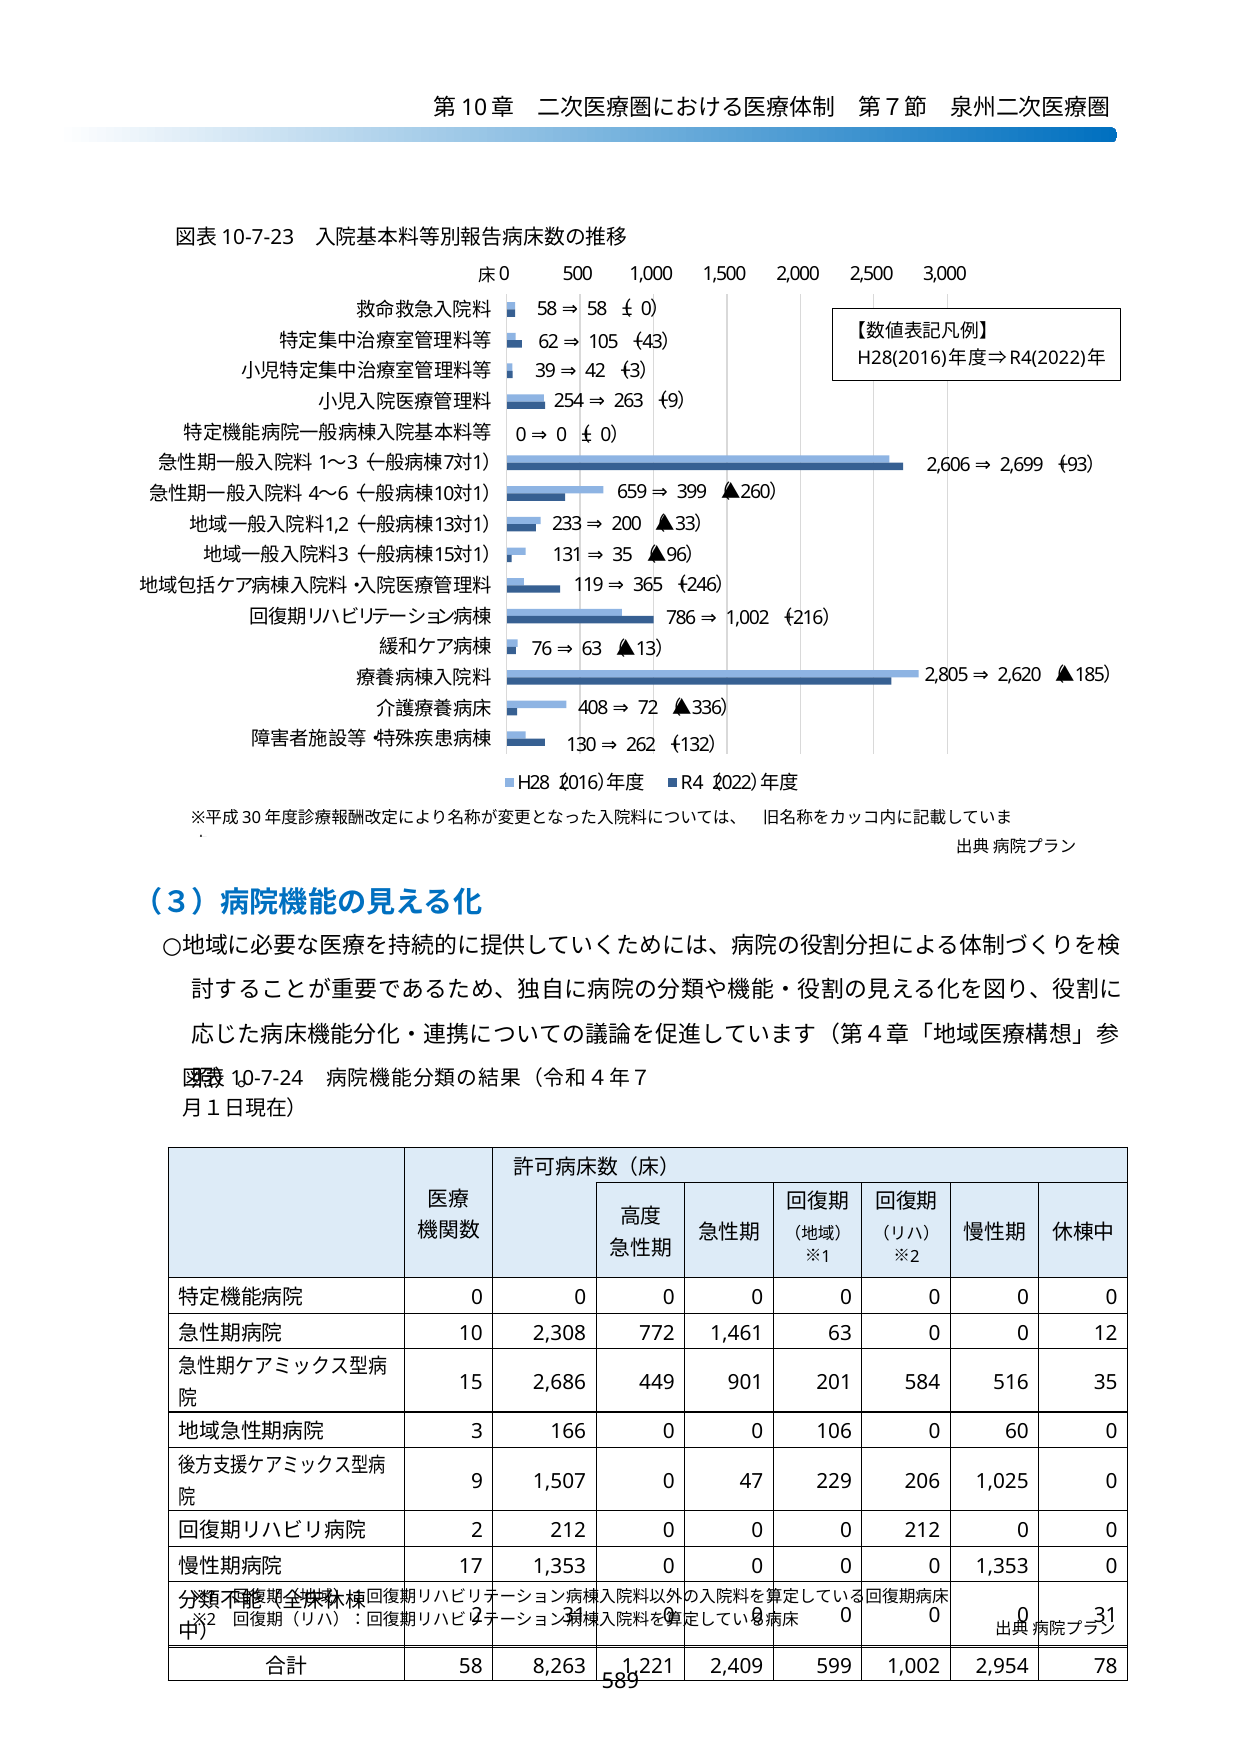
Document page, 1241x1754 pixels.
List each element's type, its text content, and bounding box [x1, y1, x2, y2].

table_cell 0 [1039, 1448, 1127, 1510]
table_cell 0 [685, 1413, 773, 1447]
table_cell 1,507 [493, 1448, 596, 1510]
table_cell 15 [405, 1349, 492, 1411]
table_cell 慢性期病院 [169, 1547, 404, 1581]
table_cell 0 [597, 1582, 684, 1645]
table_cell 35 [1039, 1349, 1127, 1411]
table_cell 0 [1039, 1278, 1127, 1312]
table_cell 0 [685, 1547, 773, 1581]
table_header 許可病床数（床） [493, 1148, 1127, 1182]
table_cell 0 [862, 1413, 950, 1447]
table_cell 回復期 （リハ）※2 [862, 1183, 950, 1277]
table_cell 31 [493, 1582, 596, 1645]
table_cell 2 [405, 1582, 492, 1645]
table_cell 0 [597, 1278, 684, 1312]
table_cell 0 [862, 1582, 950, 1645]
table_cell 3 [405, 1413, 492, 1447]
table_cell 0 [774, 1278, 861, 1312]
table_cell 0 [597, 1547, 684, 1581]
table_cell [493, 1182, 596, 1277]
table_cell 分類不能（全床休棟中） [169, 1582, 404, 1645]
table_header [169, 1148, 404, 1277]
table_cell 0 [493, 1278, 596, 1312]
table_cell 212 [862, 1511, 950, 1546]
table_cell 206 [862, 1448, 950, 1510]
table_cell 休棟中 [1039, 1183, 1127, 1277]
table_cell 0 [685, 1511, 773, 1546]
table_cell 0 [951, 1278, 1038, 1312]
table_cell 60 [951, 1413, 1038, 1447]
table_cell 12 [1039, 1314, 1127, 1348]
table_cell 0 [1039, 1511, 1127, 1546]
table_cell 166 [493, 1413, 596, 1447]
table_cell 1,025 [951, 1448, 1038, 1510]
table_cell 0 [1039, 1547, 1127, 1581]
table_cell 急性期 [685, 1183, 773, 1277]
table_cell 2,308 [493, 1314, 596, 1348]
table_cell 2,409 [685, 1648, 773, 1680]
table_cell 10 [405, 1314, 492, 1348]
table_cell 1,461 [685, 1314, 773, 1348]
table_cell 0 [597, 1413, 684, 1447]
table_cell 449 [597, 1349, 684, 1411]
table_cell 急性期ケアミックス型病院 [169, 1349, 404, 1411]
table_cell 0 [862, 1314, 950, 1348]
text ○地域に必要な医療を持続的に提供していくためには、病院の役割分担による体制づくりを検討することが重要であるため、独自に病院の分類や機能・役割の見える化を図り、役割に応じた病床機能分化・連携についての議論を促進しています（第４章「地域医療構想」参照）。 [162, 922, 1122, 1098]
table_cell 1,353 [493, 1547, 596, 1581]
table_cell 599 [774, 1648, 861, 1680]
table_cell 2,686 [493, 1349, 596, 1411]
table_cell 0 [951, 1511, 1038, 1546]
table_cell 高度 急性期 [597, 1183, 684, 1277]
table_cell 0 [774, 1511, 861, 1546]
table_cell 特定機能病院 [169, 1278, 404, 1312]
table_cell 63 [774, 1314, 861, 1348]
table_cell 0 [862, 1547, 950, 1581]
table_cell 0 [774, 1582, 861, 1645]
table_cell 584 [862, 1349, 950, 1411]
table_cell 慢性期 [951, 1183, 1038, 1277]
table_cell 31 [1039, 1582, 1127, 1645]
table_cell 合計 [169, 1648, 404, 1680]
table_cell 1,221 [597, 1648, 684, 1680]
table_cell 17 [405, 1547, 492, 1581]
table_cell 516 [951, 1349, 1038, 1411]
table_cell 1,002 [862, 1648, 950, 1680]
text （３）病院機能の見える化 [118, 878, 1122, 922]
table_cell 回復期リハビリ病院 [169, 1511, 404, 1546]
table_cell 78 [1039, 1648, 1127, 1680]
table_cell 229 [774, 1448, 861, 1510]
table_cell 0 [1039, 1413, 1127, 1447]
table_cell 9 [405, 1448, 492, 1510]
table_cell 回復期 （地域）※1 [774, 1183, 861, 1277]
table_cell 0 [685, 1582, 773, 1645]
table_cell 0 [597, 1511, 684, 1546]
table_cell 8,263 [493, 1648, 596, 1680]
table_cell 212 [493, 1511, 596, 1546]
table_cell 0 [685, 1278, 773, 1312]
table_cell 1,353 [951, 1547, 1038, 1581]
table_cell 901 [685, 1349, 773, 1411]
table_cell 0 [597, 1448, 684, 1510]
table_cell 0 [951, 1582, 1038, 1645]
table_cell 772 [597, 1314, 684, 1348]
table_header 医療 機関数 [405, 1148, 492, 1277]
table_cell 0 [862, 1278, 950, 1312]
table_cell 201 [774, 1349, 861, 1411]
table_cell 2,954 [951, 1648, 1038, 1680]
table_cell 急性期病院 [169, 1314, 404, 1348]
table_cell 0 [405, 1278, 492, 1312]
table_cell 0 [774, 1547, 861, 1581]
table_cell 47 [685, 1448, 773, 1510]
table_cell 0 [951, 1314, 1038, 1348]
table_cell 106 [774, 1413, 861, 1447]
table_cell 2 [405, 1511, 492, 1546]
table_cell 58 [405, 1648, 492, 1680]
table_cell 地域急性期病院 [169, 1413, 404, 1447]
table_cell 後方支援ケアミックス型病院 [169, 1448, 404, 1510]
